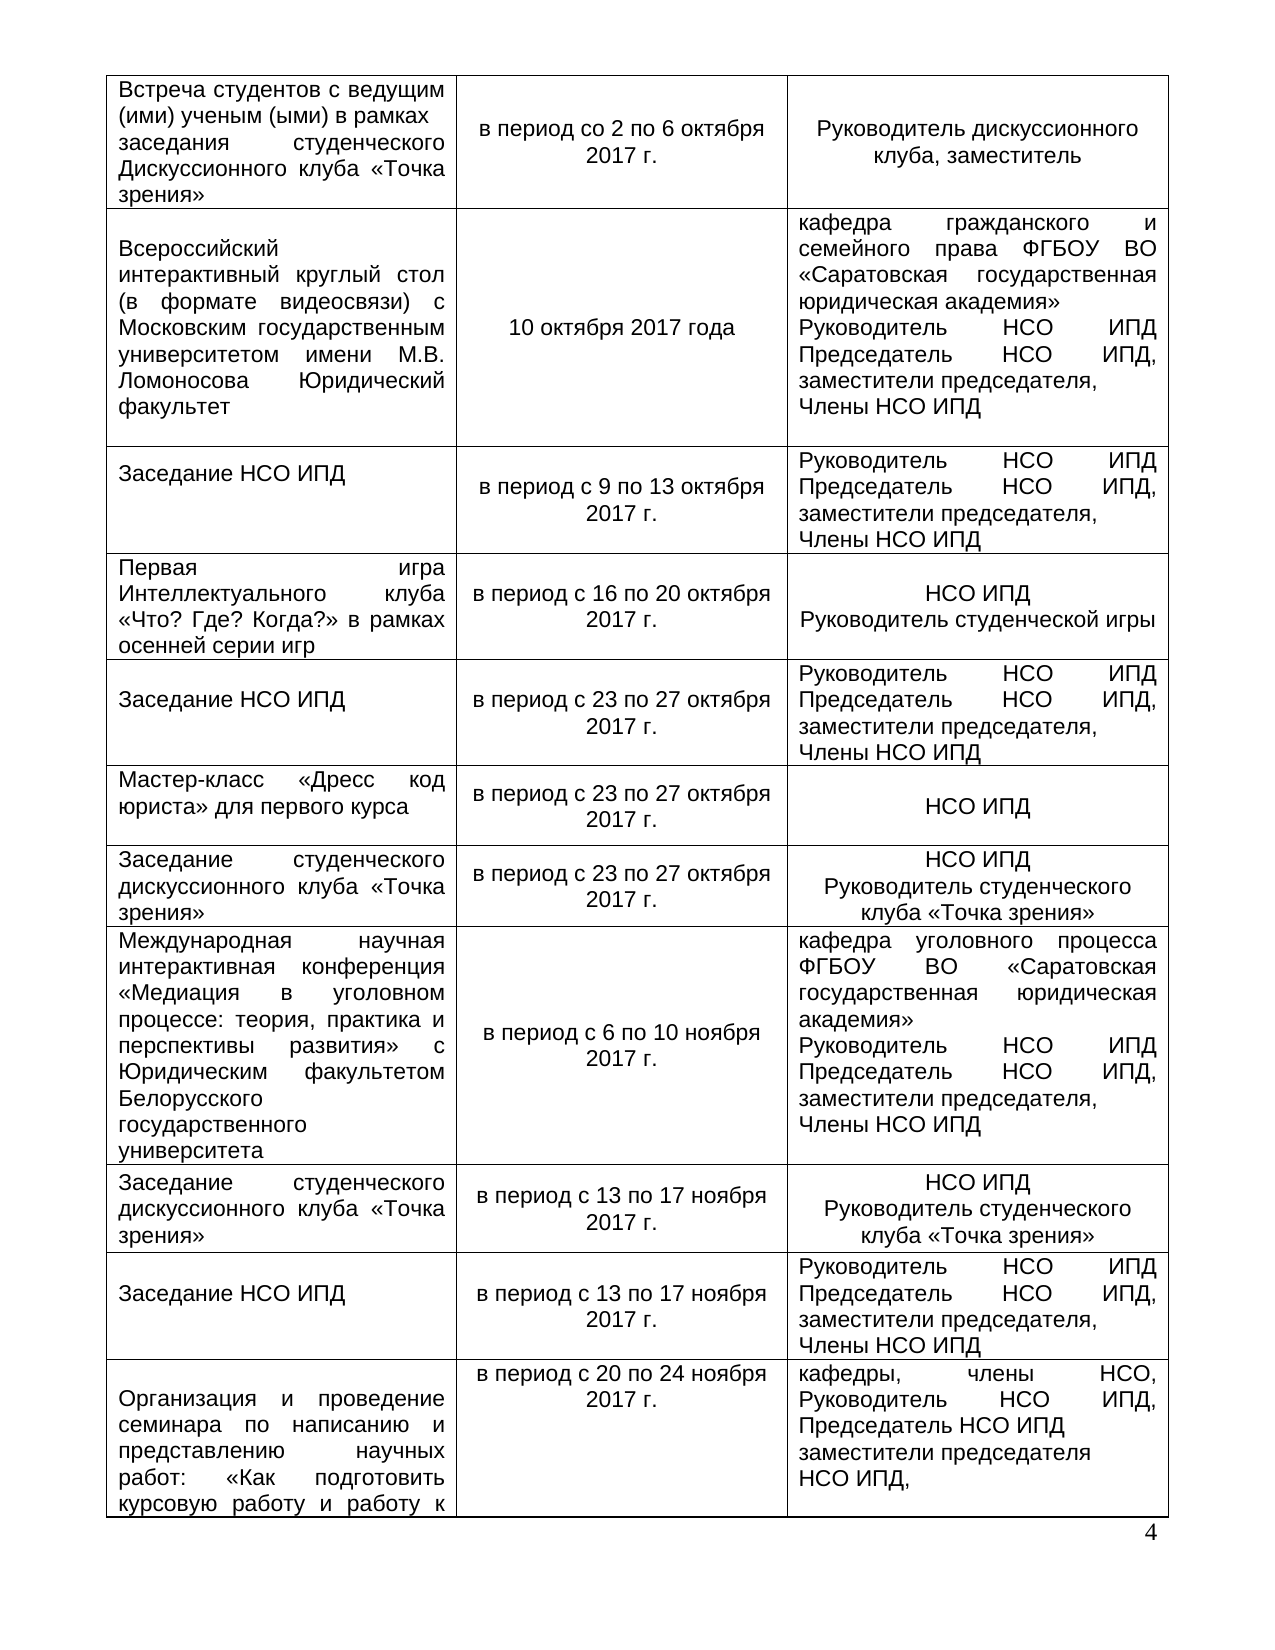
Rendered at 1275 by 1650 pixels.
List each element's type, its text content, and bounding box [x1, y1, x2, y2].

table_cell Встреча студентов с ведущим (ими) ученым (ыми) в рамках заседания студенческого Дискуссионного клуба «Точка зрения» [107, 76, 456, 208]
table_cell Всероссийский интерактивный круглый стол (в формате видеосвязи) с Московским государственным университетом имени М.В. Ломоносова Юридический факультет [107, 209, 456, 446]
table_cell НСО ИПД Руководитель студенческого клуба «Точка зрения» [788, 846, 1168, 926]
table_cell Заседание НСО ИПД [107, 660, 456, 765]
table_cell Руководитель НСО ИПД Председатель НСО ИПД, заместители председателя, Члены НСО ИПД [788, 1253, 1168, 1358]
table_cell в период с 6 по 10 ноября 2017 г. [457, 927, 787, 1164]
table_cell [107, 1360, 456, 1516]
table_cell в период с 23 по 27 октября 2017 г. [457, 660, 787, 765]
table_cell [457, 1360, 787, 1516]
table_cell Заседание студенческого дискуссионного клуба «Точка зрения» [107, 846, 456, 926]
table_cell Первая игра Интеллектуального клуба «Что? Где? Когда?» в рамках осенней серии игр [107, 554, 456, 659]
table_cell в период с 23 по 27 октября 2017 г. [457, 846, 787, 926]
table_cell Международная научная интерактивная конференция «Медиация в уголовном процессе: теория, практика и перспективы развития» с Юридическим факультетом Белорусского государственного университета [107, 927, 456, 1164]
table_cell НСО ИПД Руководитель студенческой игры [788, 554, 1168, 659]
table_cell кафедра уголовного процесса ФГБОУ ВО «Саратовская государственная юридическая академия» Руководитель НСО ИПД Председатель НСО ИПД, заместители председателя, Члены НСО ИПД [788, 927, 1168, 1164]
table_cell Руководитель дискуссионного клуба, заместитель [788, 76, 1168, 208]
table_cell в период с 9 по 13 октября 2017 г. [457, 447, 787, 552]
table_cell Мастер-класс «Дресс код юриста» для первого курса [107, 766, 456, 845]
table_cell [788, 1360, 1168, 1516]
table_cell в период с 23 по 27 октября 2017 г. [457, 766, 787, 845]
table_cell Руководитель НСО ИПД Председатель НСО ИПД, заместители председателя, Члены НСО ИПД [788, 660, 1168, 765]
table_cell в период с 13 по 17 ноября 2017 г. [457, 1165, 787, 1252]
table_cell Руководитель НСО ИПД Председатель НСО ИПД, заместители председателя, Члены НСО ИПД [788, 447, 1168, 552]
table_cell Заседание студенческого дискуссионного клуба «Точка зрения» [107, 1165, 456, 1252]
table_cell Заседание НСО ИПД [107, 1253, 456, 1358]
table_cell кафедра гражданского и семейного права ФГБОУ ВО «Саратовская государственная юридическая академия» Руководитель НСО ИПД Председатель НСО ИПД, заместители председателя, Члены НСО ИПД [788, 209, 1168, 446]
table_cell в период со 2 по 6 октября 2017 г. [457, 76, 787, 208]
table_cell в период с 13 по 17 ноября 2017 г. [457, 1253, 787, 1358]
table_cell Заседание НСО ИПД [107, 447, 456, 552]
table_cell 10 октября 2017 года [457, 209, 787, 446]
table_cell НСО ИПД Руководитель студенческого клуба «Точка зрения» [788, 1165, 1168, 1252]
table_cell в период с 16 по 20 октября 2017 г. [457, 554, 787, 659]
table_cell НСО ИПД [788, 766, 1168, 845]
